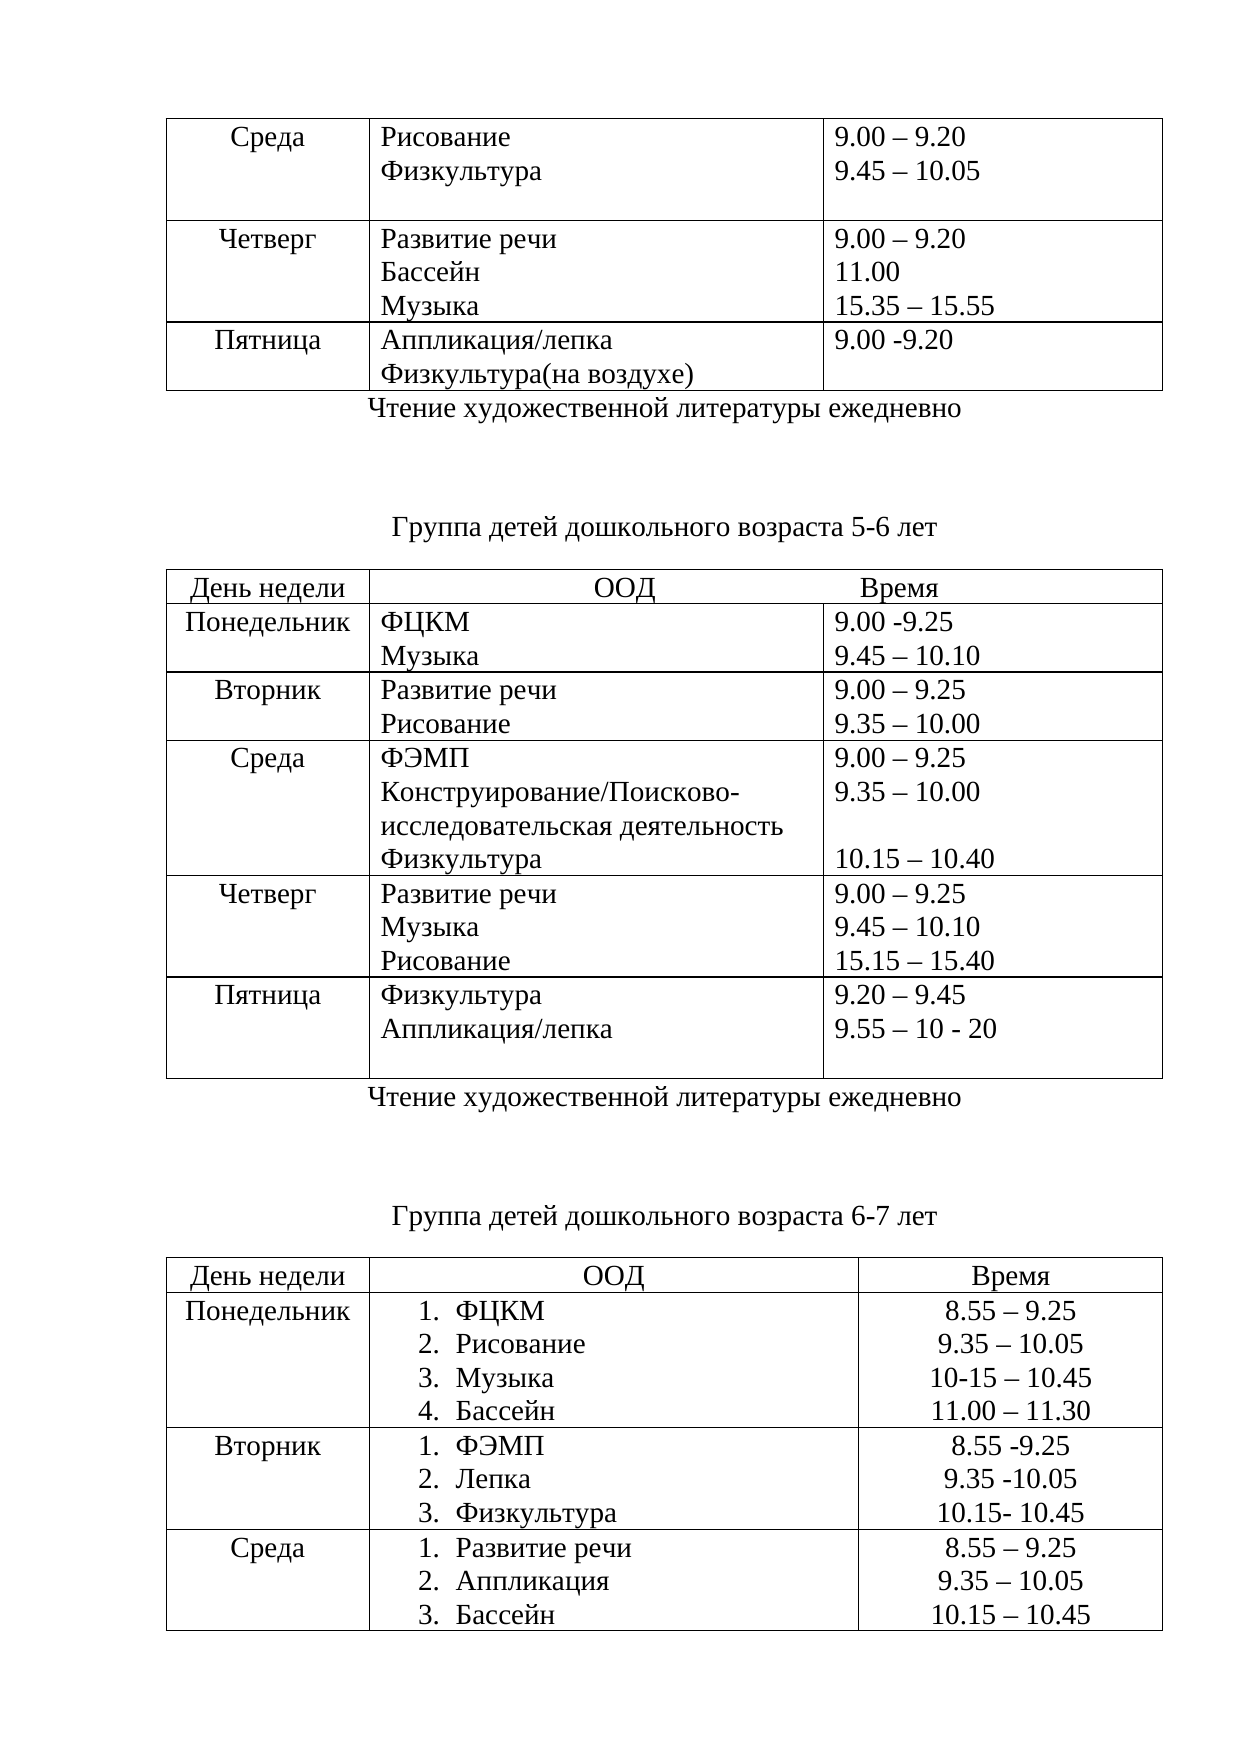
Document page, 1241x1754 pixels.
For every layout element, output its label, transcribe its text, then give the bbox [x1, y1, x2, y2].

table_cell Понедельник [167, 604, 369, 671]
table_cell 9.00 – 9.25 9.35 – 10.00 [824, 673, 1162, 739]
table_cell Среда [167, 741, 369, 875]
table_cell Вторник [167, 673, 369, 739]
table_cell Среда [167, 1530, 369, 1630]
table_cell Развитие речи Бассейн Музыка [370, 221, 823, 321]
table_cell Аппликация/лепка Физкультура(на воздухе) [370, 323, 823, 389]
table_cell 8.55 – 9.25 9.35 – 10.05 10-15 – 10.45 11.00 – 11.30 [859, 1293, 1162, 1427]
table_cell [859, 1530, 1162, 1630]
table_cell Понедельник [167, 1293, 369, 1427]
table_cell ФЭМП Лепка Физкультура [370, 1428, 858, 1529]
table_cell Рисование Физкультура [370, 119, 823, 220]
table_header День недели [167, 1258, 369, 1292]
table_cell Пятница [167, 978, 369, 1078]
table_cell Физкультура Аппликация/лепка [370, 978, 823, 1078]
table_cell Четверг [167, 221, 369, 321]
table_cell Вторник [167, 1428, 369, 1529]
table_cell ФЦКМ Рисование Музыка Бассейн [370, 1293, 858, 1427]
table_cell Развитие речи Рисование [370, 673, 823, 739]
table_cell 8.55 -9.25 9.35 -10.05 10.15- 10.45 [859, 1428, 1162, 1529]
table_cell 9.00 -9.25 9.45 – 10.10 [824, 604, 1162, 671]
text Группа детей дошкольного возраста 5-6 лет [177, 509, 1152, 543]
table_header ООД [370, 1258, 858, 1292]
text Чтение художественной литературы ежедневно [177, 391, 1152, 424]
table_cell 9.20 – 9.45 9.55 – 10 - 20 [824, 978, 1162, 1078]
table_cell 9.00 -9.20 [824, 323, 1162, 389]
table_header ООД Время [370, 570, 1162, 603]
table_cell 9.00 – 9.20 9.45 – 10.05 [824, 119, 1162, 220]
table_cell Среда [167, 119, 369, 220]
table_cell Развитие речи Музыка Рисование [370, 876, 823, 976]
text Чтение художественной литературы ежедневно [177, 1079, 1152, 1113]
table_cell ФЦКМ Музыка [370, 604, 823, 671]
table_cell Пятница [167, 323, 369, 389]
table_cell ФЭМП Конструирование/Поисково-исследовательская деятельность Физкультура [370, 741, 823, 875]
text Группа детей дошкольного возраста 6-7 лет [177, 1198, 1152, 1231]
table_header Время [859, 1258, 1162, 1292]
table_cell Развитие речи Аппликация Бассейн [370, 1530, 858, 1630]
table_cell Четверг [167, 876, 369, 976]
table_cell 9.00 – 9.25 9.35 – 10.00 10.15 – 10.40 [824, 741, 1162, 875]
table_header День недели [167, 570, 369, 603]
table_cell 9.00 – 9.20 11.00 15.35 – 15.55 [824, 221, 1162, 321]
table_cell 9.00 – 9.25 9.45 – 10.10 15.15 – 15.40 [824, 876, 1162, 976]
